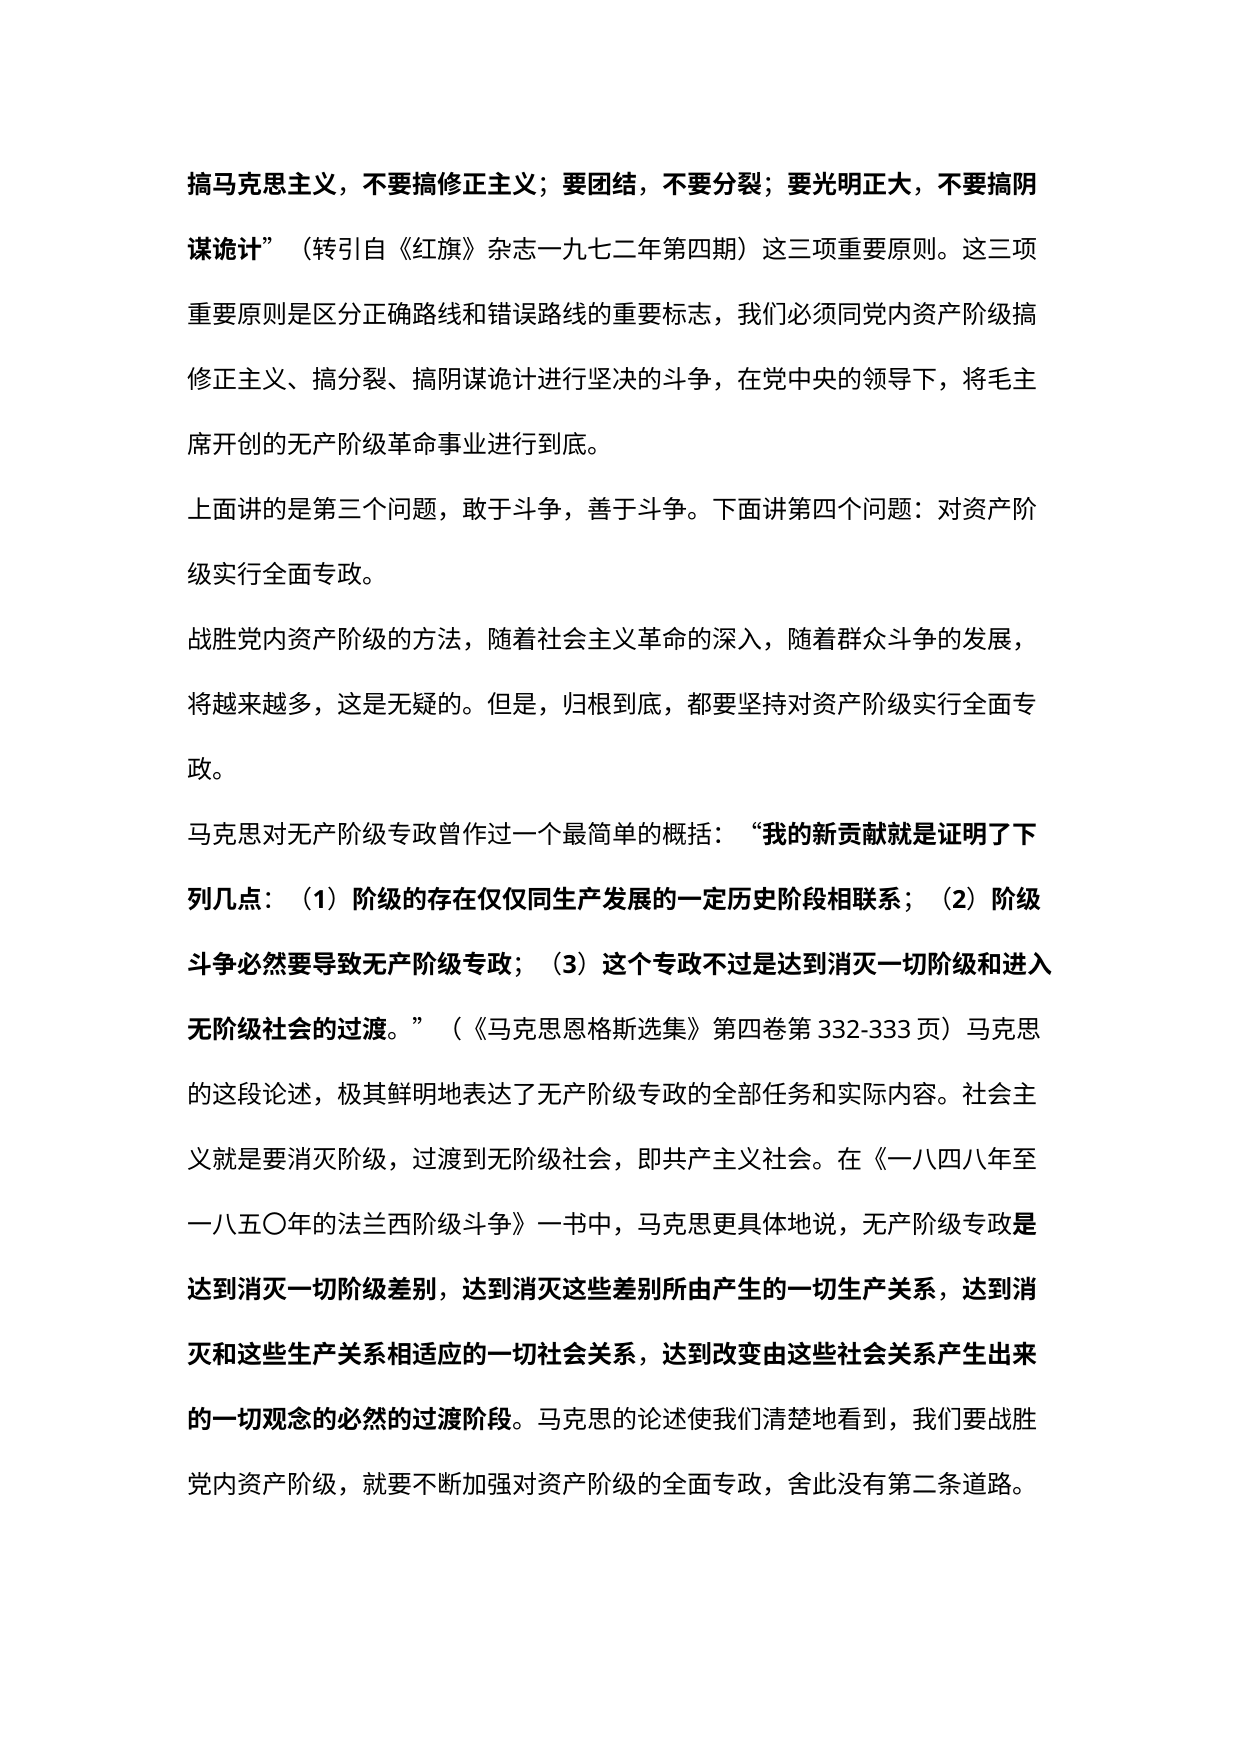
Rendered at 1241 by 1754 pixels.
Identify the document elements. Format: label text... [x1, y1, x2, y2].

text 马克思对无产阶级专政曾作过一个最简单的概括：“我的新贡献就是证明了下列几点：（1）阶级的存在仅仅同生产发展的一定历史阶段相联系；（2）阶级斗争必然要导致无产阶级专政；（3）这个专政不过是达到消灭一切阶级和进入无阶级社会的过渡。”（《马克思恩格斯选集》第四卷第332-333页）马克思的这段论述，极其鲜明地表达了无产阶级专政的全部任务和实际内容。社会主义就是要消灭阶级，过渡到无阶级社会，即共产主义社会。在《一八四八年至一八五〇年的法兰西阶级斗争》一书中，马克思更具体地说，无产阶级专政是达到消灭一切阶级差别，达到消灭这些差别所由产生的一切生产关系，达到消灭和这些生产关系相适应的一切社会关系，达到改变由这些社会关系产生出来的一切观念的必然的过渡阶段。马克思的论述使我们清楚地看到，我们要战胜党内资产阶级，就要不断加强对资产阶级的全面专政，舍此没有第二条道路。 [187, 800, 1053, 1515]
text 上面讲的是第三个问题，敢于斗争，善于斗争。下面讲第四个问题：对资产阶级实行全面专政。 [187, 475, 1053, 605]
text 战胜党内资产阶级的方法，随着社会主义革命的深入，随着群众斗争的发展，将越来越多，这是无疑的。但是，归根到底，都要坚持对资产阶级实行全面专政。 [187, 605, 1053, 800]
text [187, 150, 1053, 475]
